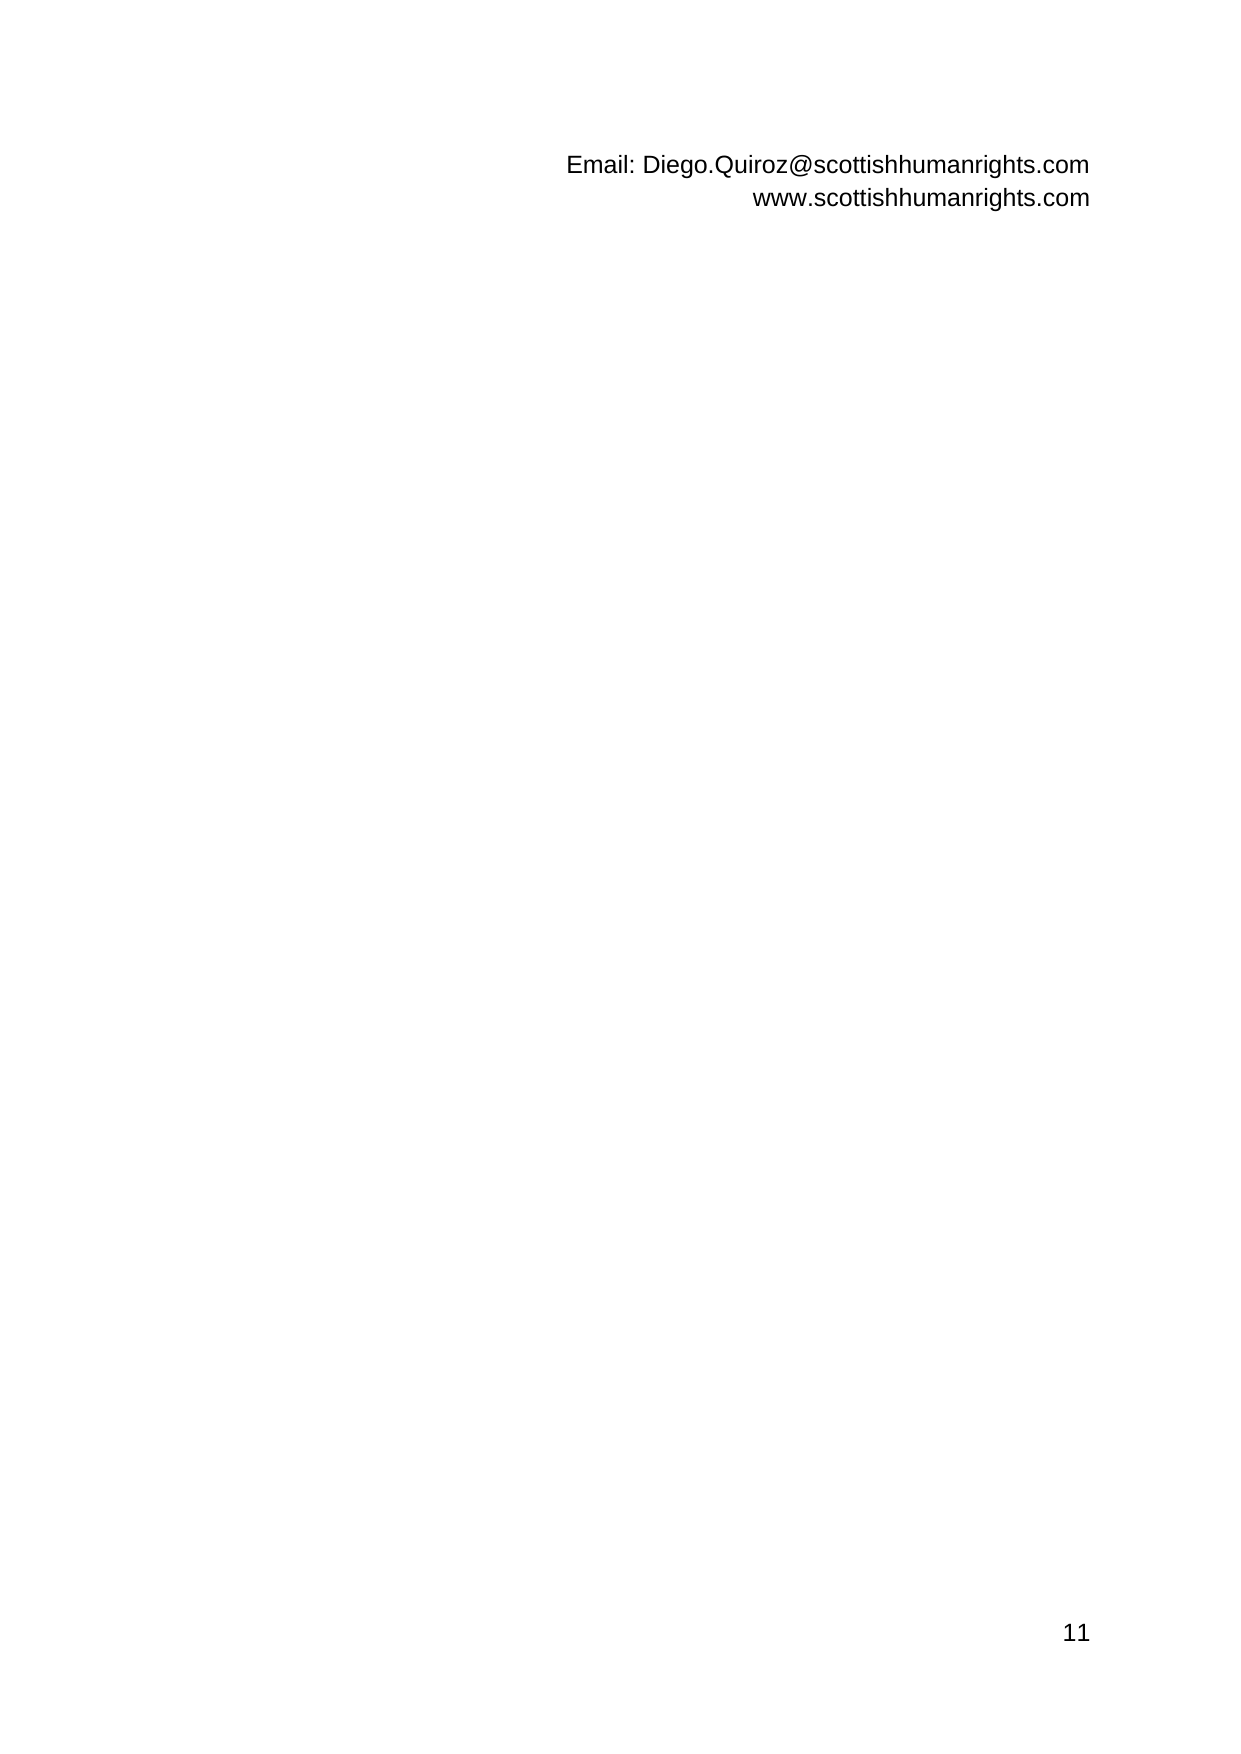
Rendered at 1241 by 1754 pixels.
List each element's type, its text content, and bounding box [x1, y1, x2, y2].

text www.scottishhumanrights.com [150, 183, 1090, 212]
text Email: Diego.Quiroz@scottishhumanrights.com [150, 150, 1090, 179]
